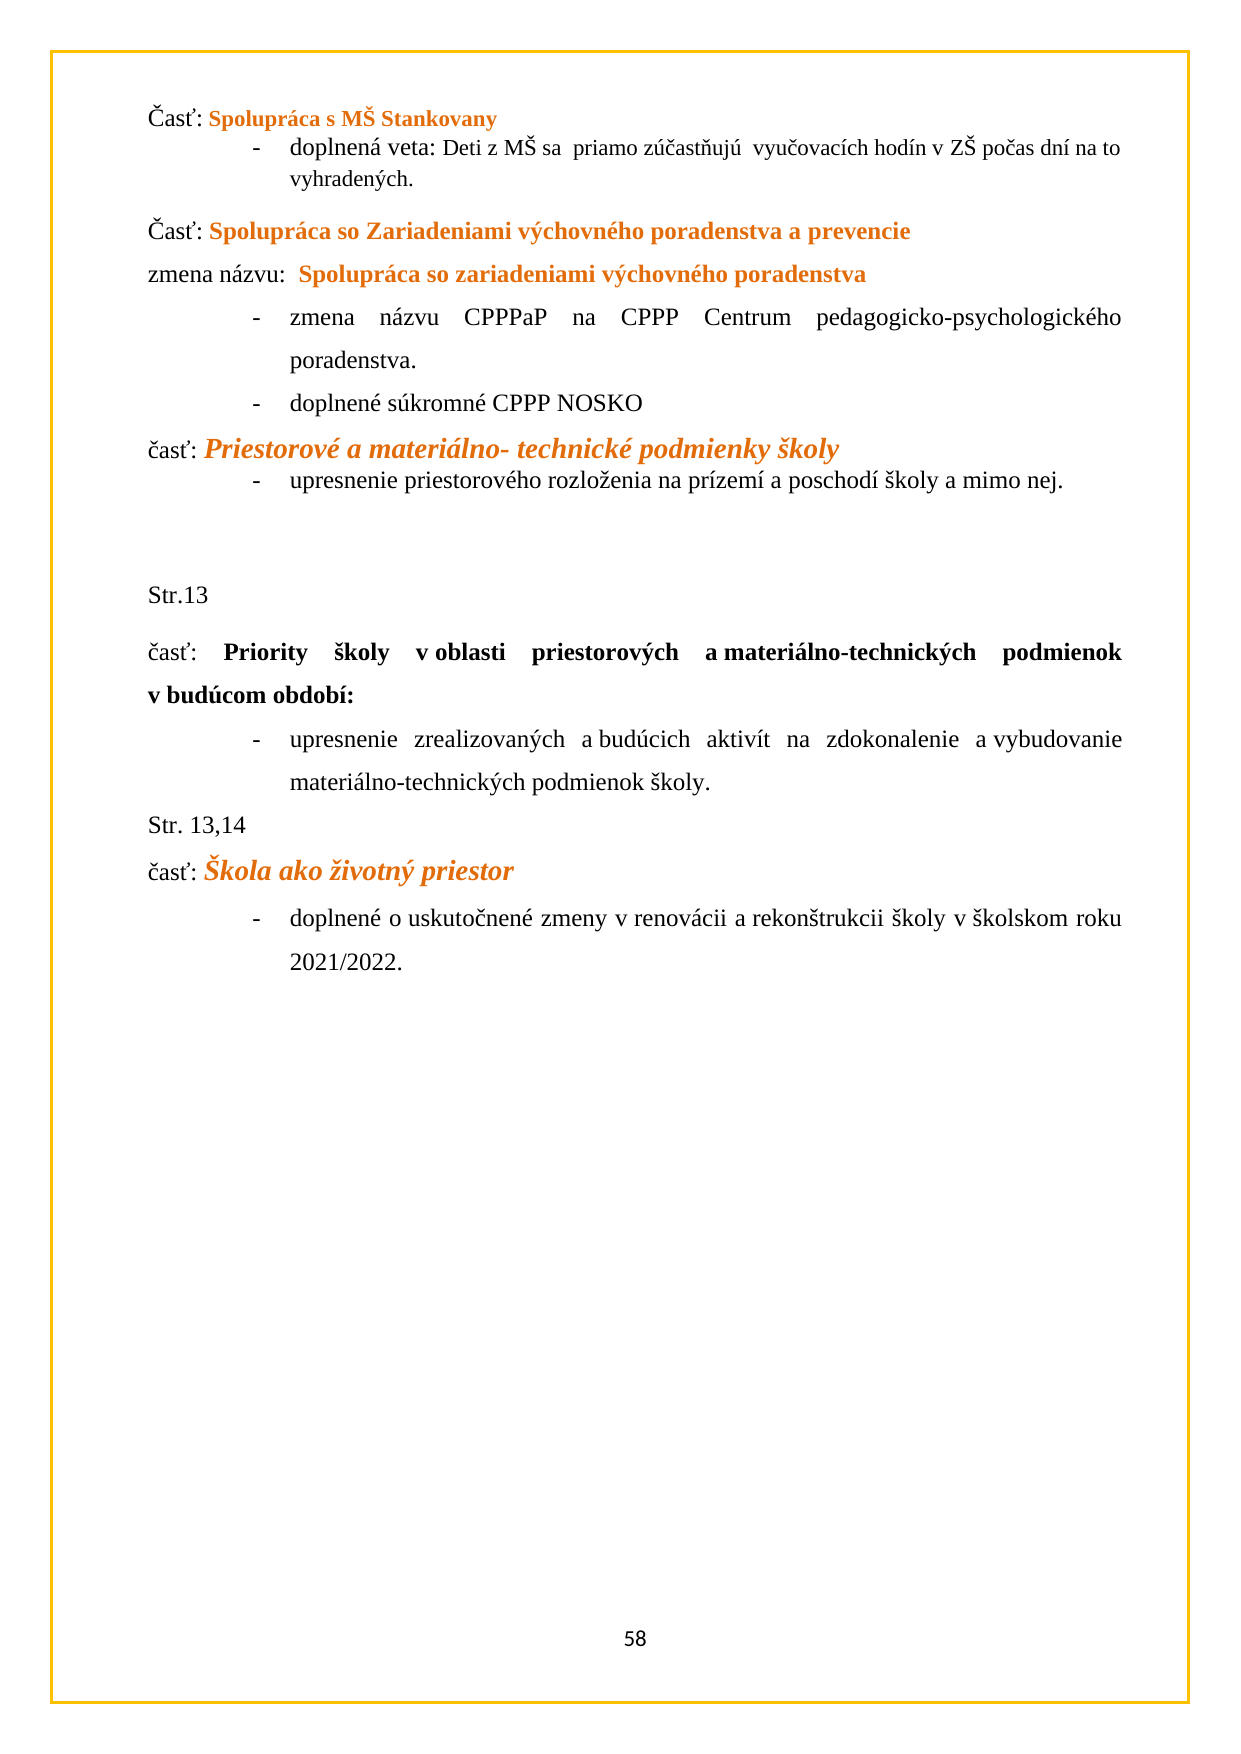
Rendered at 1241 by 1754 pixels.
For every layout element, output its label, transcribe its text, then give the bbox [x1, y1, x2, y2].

list doplnené o uskutočnené zmeny v renovácii a rekonštrukcii školy v školskom roku 2021/2022. [252, 903, 1122, 975]
list upresnenie priestorového rozloženia na prízemí a poschodí školy a mimo nej. [252, 465, 1122, 494]
list doplnené súkromné CPPP NOSKO [252, 388, 1122, 417]
list zmena názvu CPPPaP na CPPP Centrum pedagogicko-psychologického poradenstva. [252, 302, 1122, 374]
text Časť: Spolupráca s MŠ Stankovany [148, 103, 1122, 132]
text Str. 13,14 [148, 810, 1122, 839]
text Časť: Spolupráca so Zariadeniami výchovného poradenstva a prevencie [148, 216, 1122, 244]
list doplnená veta: Deti z MŠ sa priamo zúčastňujú vyučovacích hodín v ZŠ počas dní na to vyhradených. [252, 132, 1122, 191]
text časť: Priority školy v oblasti priestorových a materiálno-technických podmienok v budúcom období: [148, 637, 1122, 709]
list upresnenie zrealizovaných a budúcich aktivít na zdokonalenie a vybudovanie materiálno-technických podmienok školy. [252, 724, 1122, 796]
text časť: Priestorové a materiálno- technické podmienky školy [148, 431, 1122, 465]
text časť: Škola ako životný priestor [148, 853, 1122, 887]
text zmena názvu: Spolupráca so zariadeniami výchovného poradenstva [148, 259, 1122, 288]
text Str.13 [148, 580, 1122, 609]
